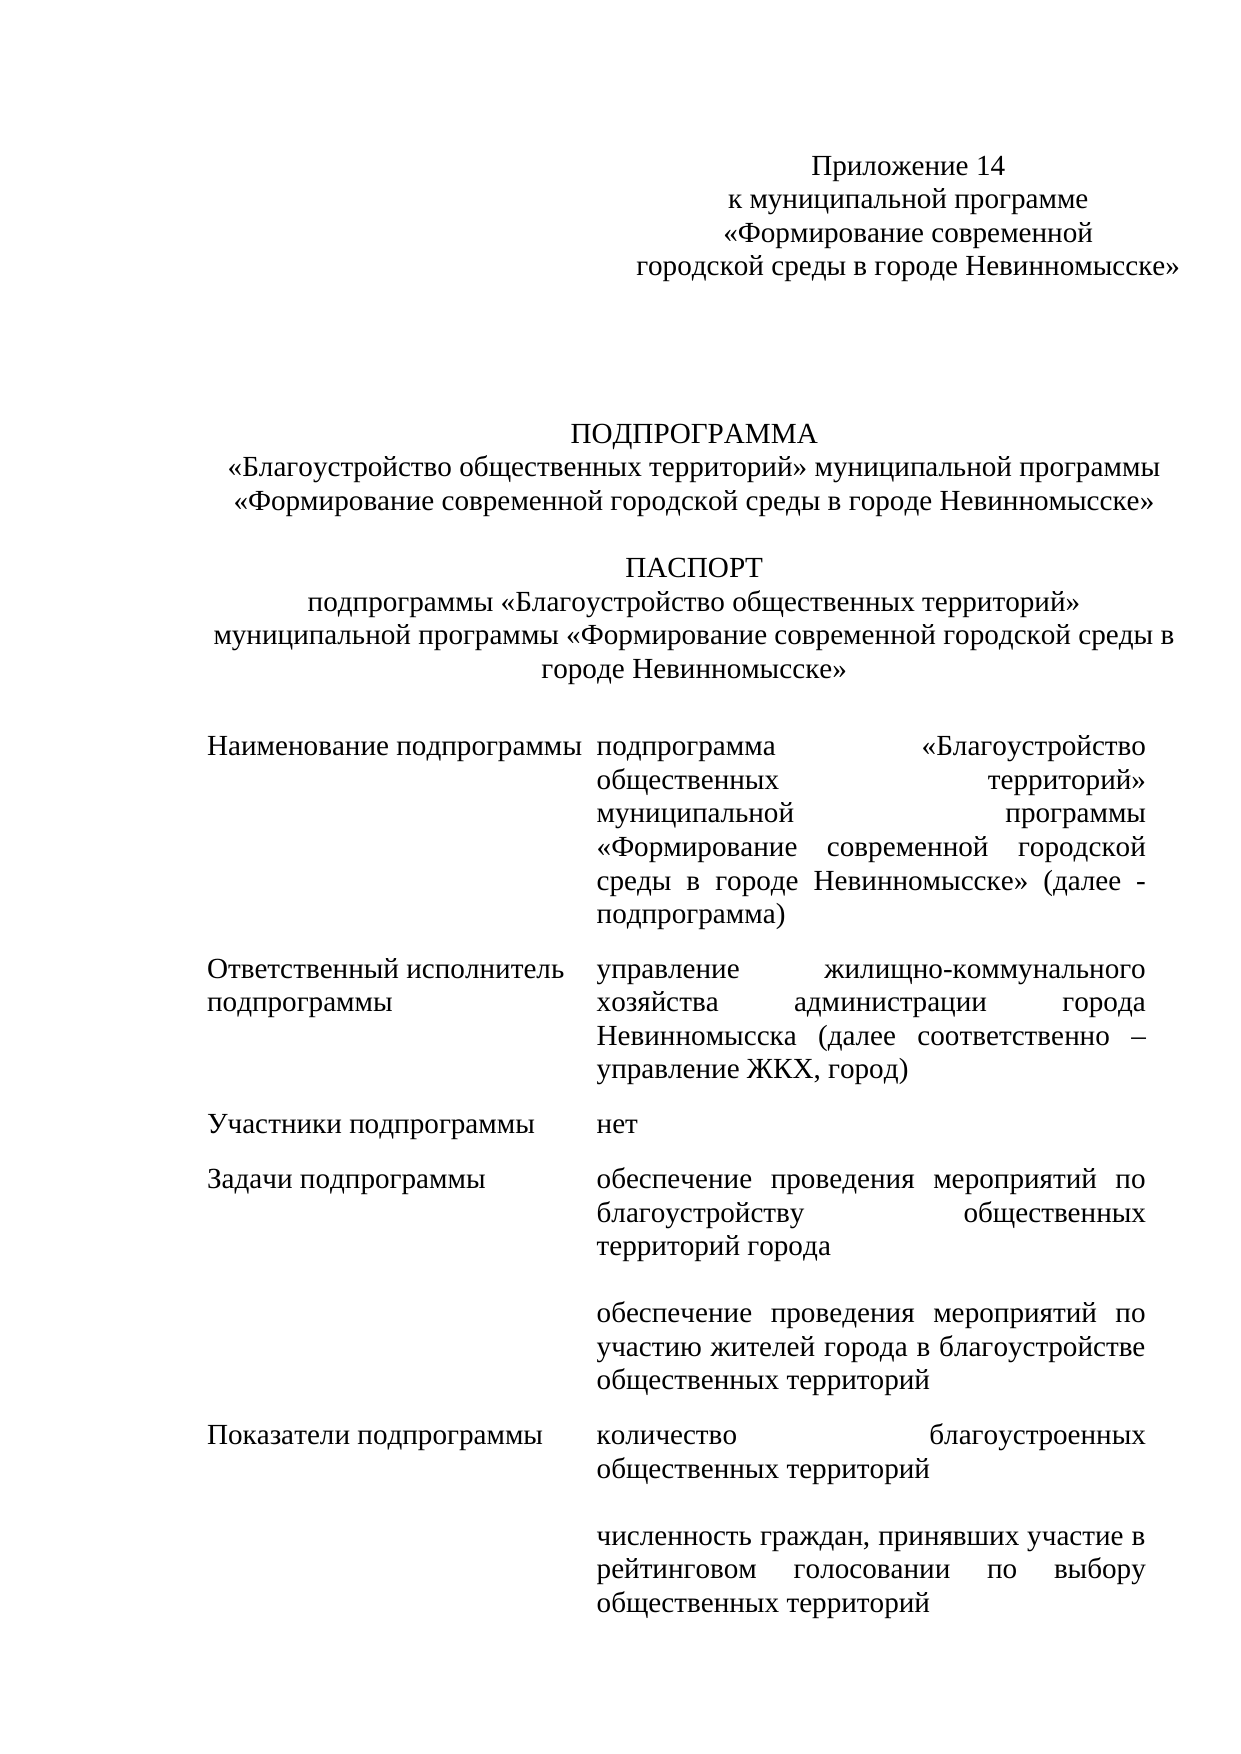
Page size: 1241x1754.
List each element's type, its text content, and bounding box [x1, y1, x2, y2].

text ПОДПРОГРАММА [207, 416, 1181, 449]
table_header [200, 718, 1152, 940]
text «Формирование современной [635, 215, 1181, 248]
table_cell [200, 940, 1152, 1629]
text городской среды в городе Невинномысске» [635, 248, 1181, 282]
text ПАСПОРТ [207, 550, 1181, 584]
text «Благоустройство общественных территорий» муниципальной программы «Формирование современной городской среды в городе Невинномысске» [207, 449, 1181, 517]
text к муниципальной программе [635, 181, 1181, 215]
text подпрограммы «Благоустройство общественных территорий» муниципальной программы «Формирование современной городской среды в городе Невинномысске» [207, 584, 1181, 684]
text Приложение 14 [635, 148, 1181, 181]
